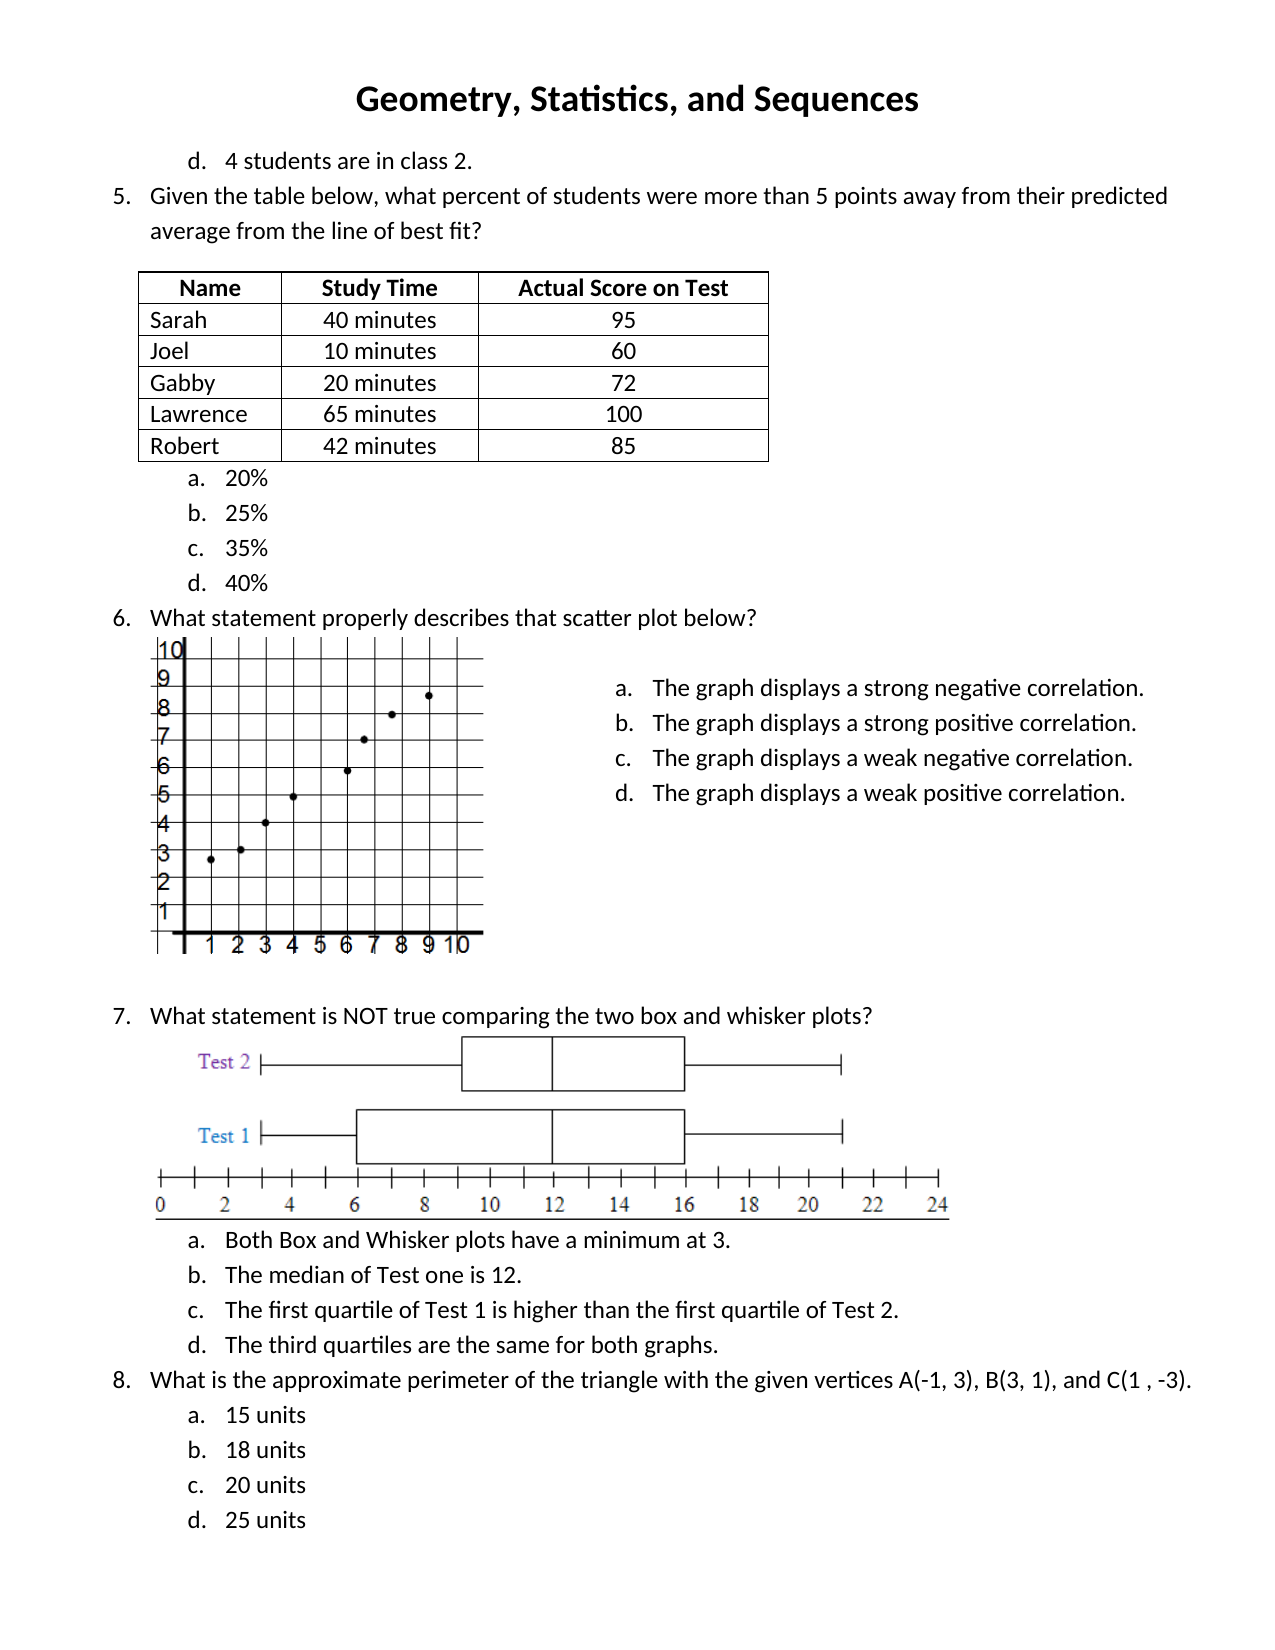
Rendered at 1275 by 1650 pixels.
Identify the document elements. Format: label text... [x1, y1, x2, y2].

list Both Box and Whisker plots have a minimum at 3. [187, 1224, 1200, 1255]
list 35% [187, 532, 1200, 562]
table_header Actual Score on Test [479, 273, 768, 303]
table_cell 20 minutes [282, 367, 478, 398]
table_cell 60 [479, 336, 768, 366]
list The first quartile of Test 1 is higher than the first quartile of Test 2. [187, 1294, 1200, 1325]
list The graph displays a weak negative correlation. [484, 742, 1200, 772]
table_cell Gabby [139, 367, 281, 398]
table_cell Joel [139, 336, 281, 366]
list The third quartiles are the same for both graphs. [187, 1329, 1200, 1360]
list 40% [187, 567, 1200, 597]
table_header Study Time [282, 273, 478, 303]
list Given the table below, what percent of students were more than 5 points away from their predicted average from the line of best fit? [112, 181, 1200, 246]
table_cell 95 [479, 304, 768, 334]
table_cell Robert [139, 430, 281, 461]
list 25 units [187, 1504, 1200, 1535]
table_cell 85 [479, 430, 768, 461]
list What is the approximate perimeter of the triangle with the given vertices A(-1, 3), B(3, 1), and C(1 , -3). [112, 1364, 1200, 1395]
list What statement properly describes that scatter plot below? [112, 602, 1200, 632]
table_cell 42 minutes [282, 430, 478, 461]
list 20% [187, 462, 1200, 492]
list 15 units [187, 1399, 1200, 1430]
table_cell 10 minutes [282, 336, 478, 366]
table_header Name [139, 273, 281, 303]
list 18 units [187, 1434, 1200, 1465]
list The graph displays a strong positive correlation. [484, 707, 1200, 737]
picture [155, 1035, 950, 1220]
list The median of Test one is 12. [187, 1259, 1200, 1290]
table_cell 40 minutes [282, 304, 478, 334]
list 4 students are in class 2. [187, 146, 1200, 176]
list 25% [187, 497, 1200, 527]
table_cell 100 [479, 399, 768, 429]
list What statement is NOT true comparing the two box and whisker plots? [112, 1000, 1200, 1031]
list The graph displays a strong negative correlation. [484, 672, 1200, 702]
table_cell 72 [479, 367, 768, 398]
table_cell Lawrence [139, 399, 281, 429]
list 20 units [187, 1469, 1200, 1500]
picture [150, 637, 484, 953]
list The graph displays a weak positive correlation. [484, 777, 1200, 807]
table_cell Sarah [139, 304, 281, 334]
table_cell 65 minutes [282, 399, 478, 429]
